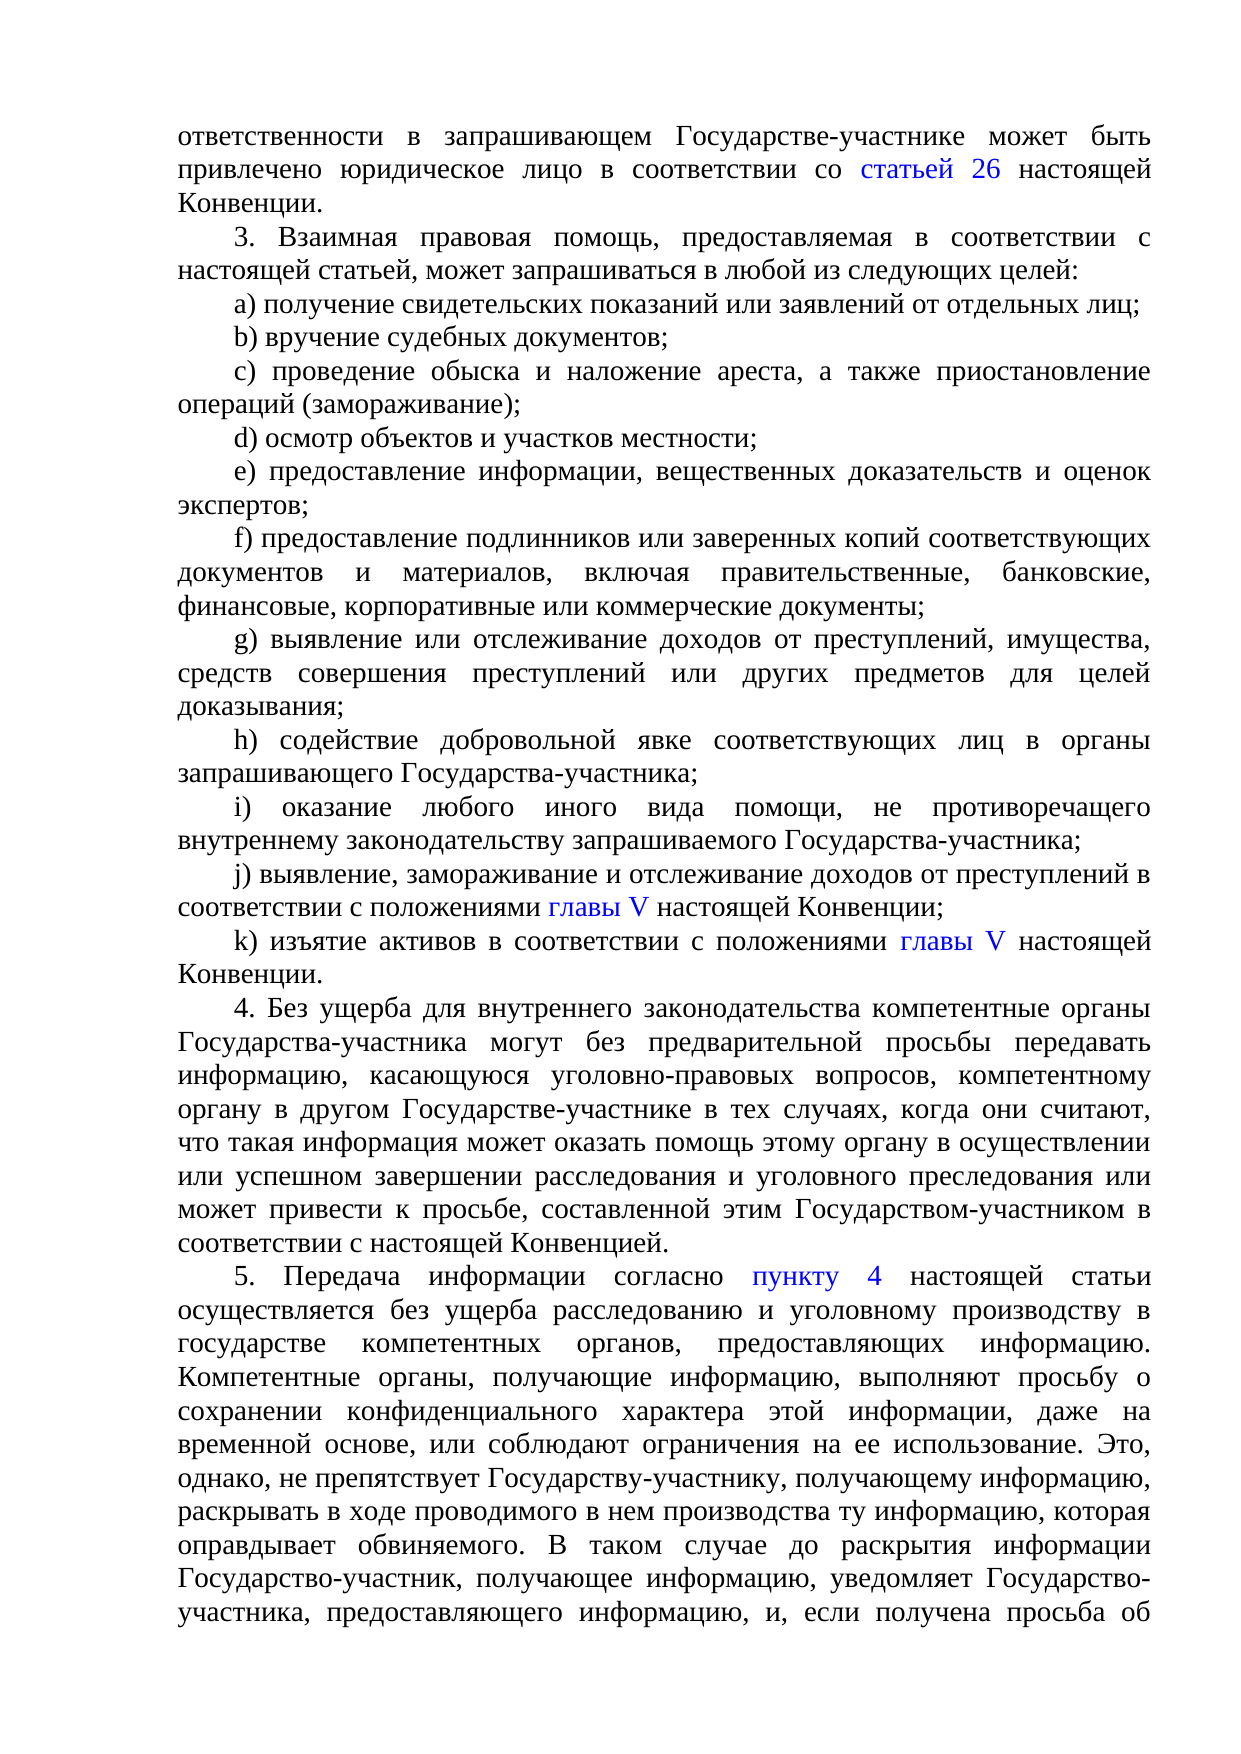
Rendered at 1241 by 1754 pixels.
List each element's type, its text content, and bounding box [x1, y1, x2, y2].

text 3. Взаимная правовая помощь, предоставляемая в соответствии с настоящей статьей, может запрашиваться в любой из следующих целей: [177, 219, 1152, 286]
text i) оказание любого иного вида помощи, не противоречащего внутреннему законодательству запрашиваемого Государства-участника; [177, 789, 1152, 856]
text c) проведение обыска и наложение ареста, а также приостановление операций (замораживание); [177, 353, 1152, 420]
text e) предоставление информации, вещественных доказательств и оценок экспертов; [177, 453, 1152, 521]
text h) содействие добровольной явке соответствующих лиц в органы запрашивающего Государства-участника; [177, 722, 1152, 789]
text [177, 1258, 1152, 1627]
text b) вручение судебных документов; [177, 319, 1152, 353]
text f) предоставление подлинников или заверенных копий соответствующих документов и материалов, включая правительственные, банковские, финансовые, корпоративные или коммерческие документы; [177, 521, 1152, 621]
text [177, 118, 1152, 219]
text j) выявление, замораживание и отслеживание доходов от преступлений в соответствии с положениями главы V настоящей Конвенции; [177, 856, 1152, 923]
text k) изъятие активов в соответствии с положениями главы V настоящей Конвенции. [177, 923, 1152, 990]
text 4. Без ущерба для внутреннего законодательства компетентные органы Государства-участника могут без предварительной просьбы передавать информацию, касающуюся уголовно-правовых вопросов, компетентному органу в другом Государстве-участнике в тех случаях, когда они считают, что такая информация может оказать помощь этому органу в осуществлении или успешном завершении расследования и уголовного преследования или может привести к просьбе, составленной этим Государством-участником в соответствии с настоящей Конвенцией. [177, 990, 1152, 1258]
text d) осмотр объектов и участков местности; [177, 420, 1152, 453]
text a) получение свидетельских показаний или заявлений от отдельных лиц; [177, 286, 1152, 319]
text g) выявление или отслеживание доходов от преступлений, имущества, средств совершения преступлений или других предметов для целей доказывания; [177, 621, 1152, 722]
